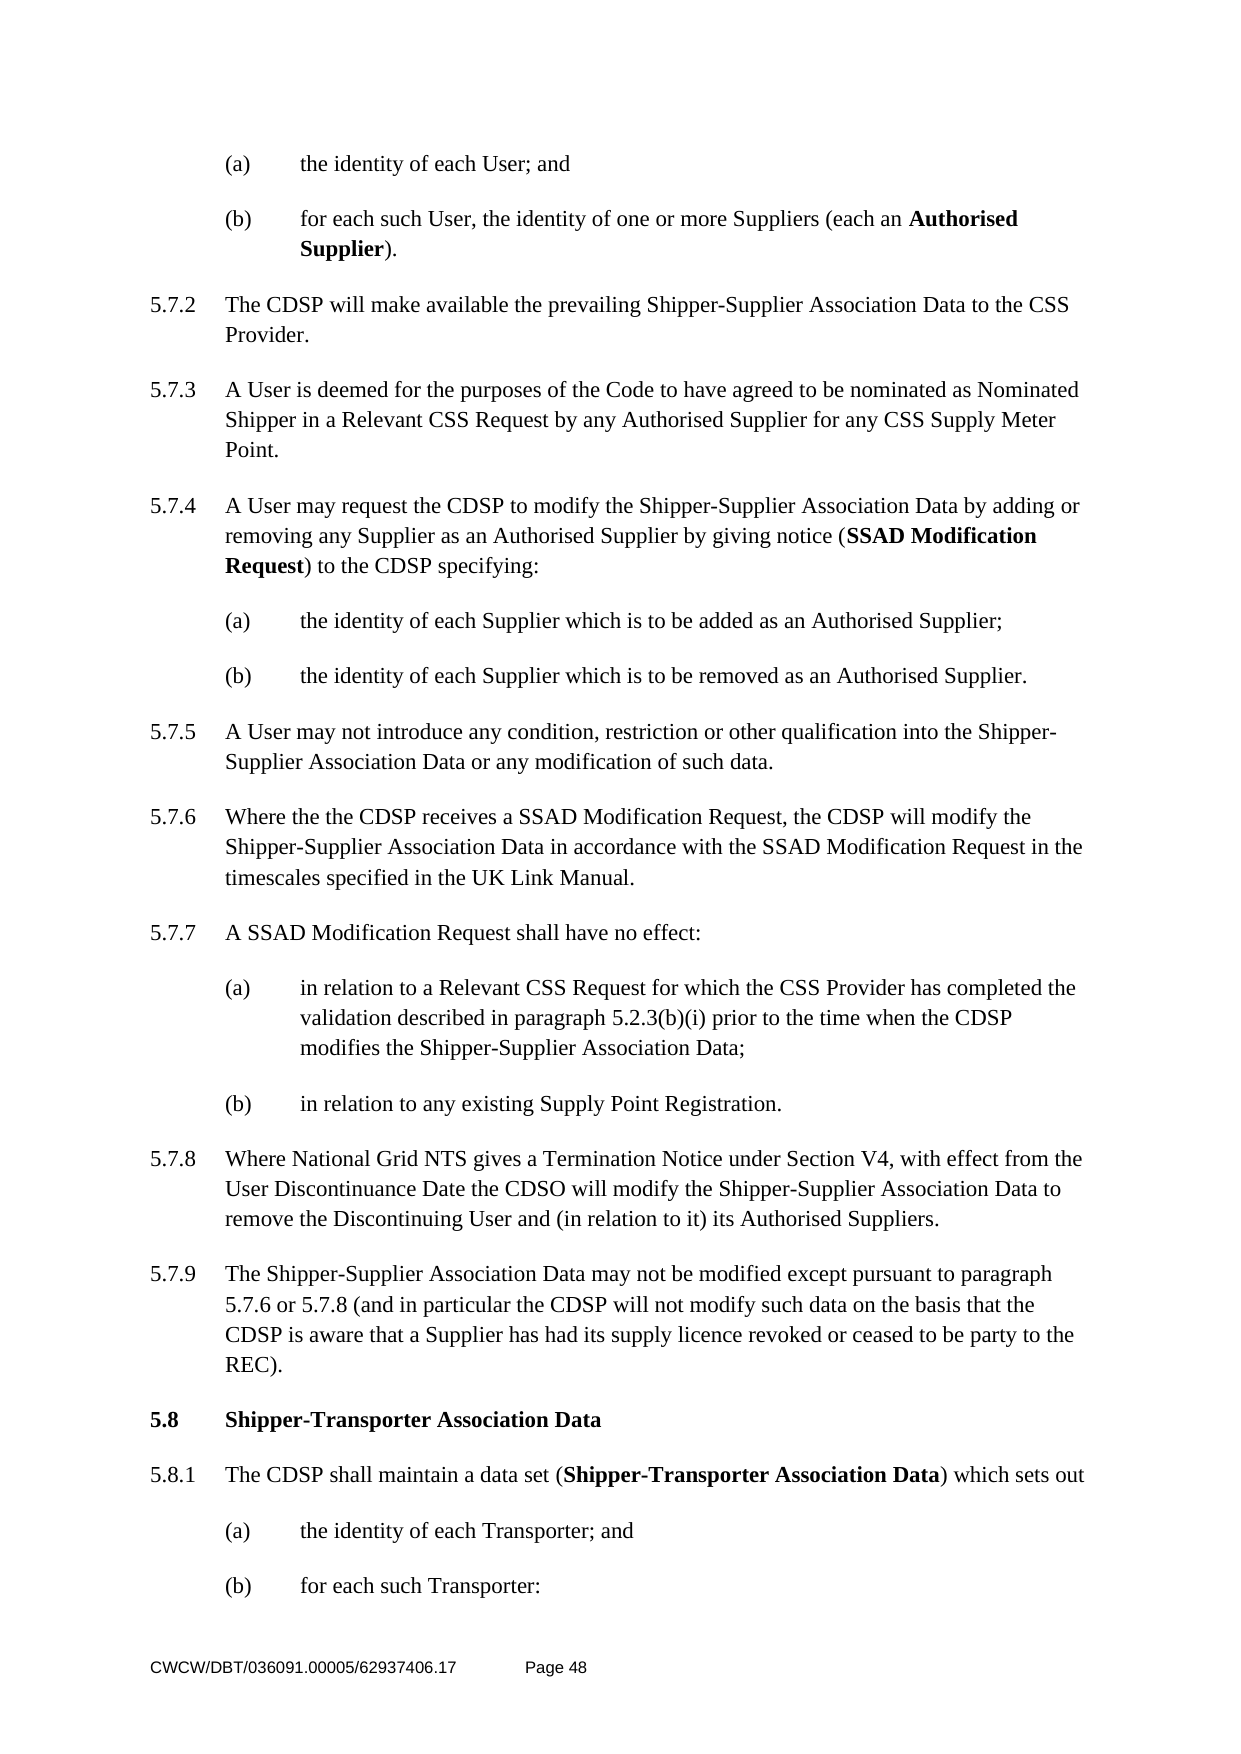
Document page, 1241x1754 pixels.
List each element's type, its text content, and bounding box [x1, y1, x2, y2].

text the identity of each Transporter; and [225, 1517, 1090, 1543]
text the identity of each User; and [225, 150, 1090, 176]
text The CDSP shall maintain a data set (Shipper-Transporter Association Data) which sets out [150, 1461, 1090, 1488]
text A SSAD Modification Request shall have no effect: [150, 919, 1090, 945]
text Where National Grid NTS gives a Termination Notice under Section V4, with effect from the User Discontinuance Date the CDSO will modify the Shipper-Supplier Association Data to remove the Discontinuing User and (in relation to it) its Authorised Suppliers. [150, 1145, 1090, 1232]
text Where the the CDSP receives a SSAD Modification Request, the CDSP will modify the Shipper-Supplier Association Data in accordance with the SSAD Modification Request in the timescales specified in the UK Link Manual. [150, 803, 1090, 890]
subtitle Shipper-Transporter Association Data [150, 1406, 1090, 1433]
text for each such Transporter: [225, 1572, 1090, 1598]
text A User may not introduce any condition, restriction or other qualification into the Shipper-Supplier Association Data or any modification of such data. [150, 718, 1090, 774]
text The CDSP will make available the prevailing Shipper-Supplier Association Data to the CSS Provider. [150, 291, 1090, 347]
text A User is deemed for the purposes of the Code to have agreed to be nominated as Nominated Shipper in a Relevant CSS Request by any Authorised Supplier for any CSS Supply Meter Point. [150, 376, 1090, 463]
text the identity of each Supplier which is to be removed as an Authorised Supplier. [225, 662, 1090, 689]
text in relation to a Relevant CSS Request for which the CSS Provider has completed the validation described in paragraph 5.2.3(b)(i) prior to the time when the CDSP modifies the Shipper-Supplier Association Data; [225, 974, 1090, 1061]
text A User may request the CDSP to modify the Shipper-Supplier Association Data by adding or removing any Supplier as an Authorised Supplier by giving notice (SSAD Modification Request) to the CDSP specifying: [150, 492, 1090, 578]
text The Shipper-Supplier Association Data may not be modified except pursuant to paragraph 5.7.6 or 5.7.8 (and in particular the CDSP will not modify such data on the basis that the CDSP is aware that a Supplier has had its supply licence revoked or ceased to be party to the REC). [150, 1260, 1090, 1377]
text for each such User, the identity of one or more Suppliers (each an Authorised Supplier). [225, 205, 1090, 262]
text in relation to any existing Supply Point Registration. [225, 1089, 1090, 1116]
text the identity of each Supplier which is to be added as an Authorised Supplier; [225, 607, 1090, 634]
